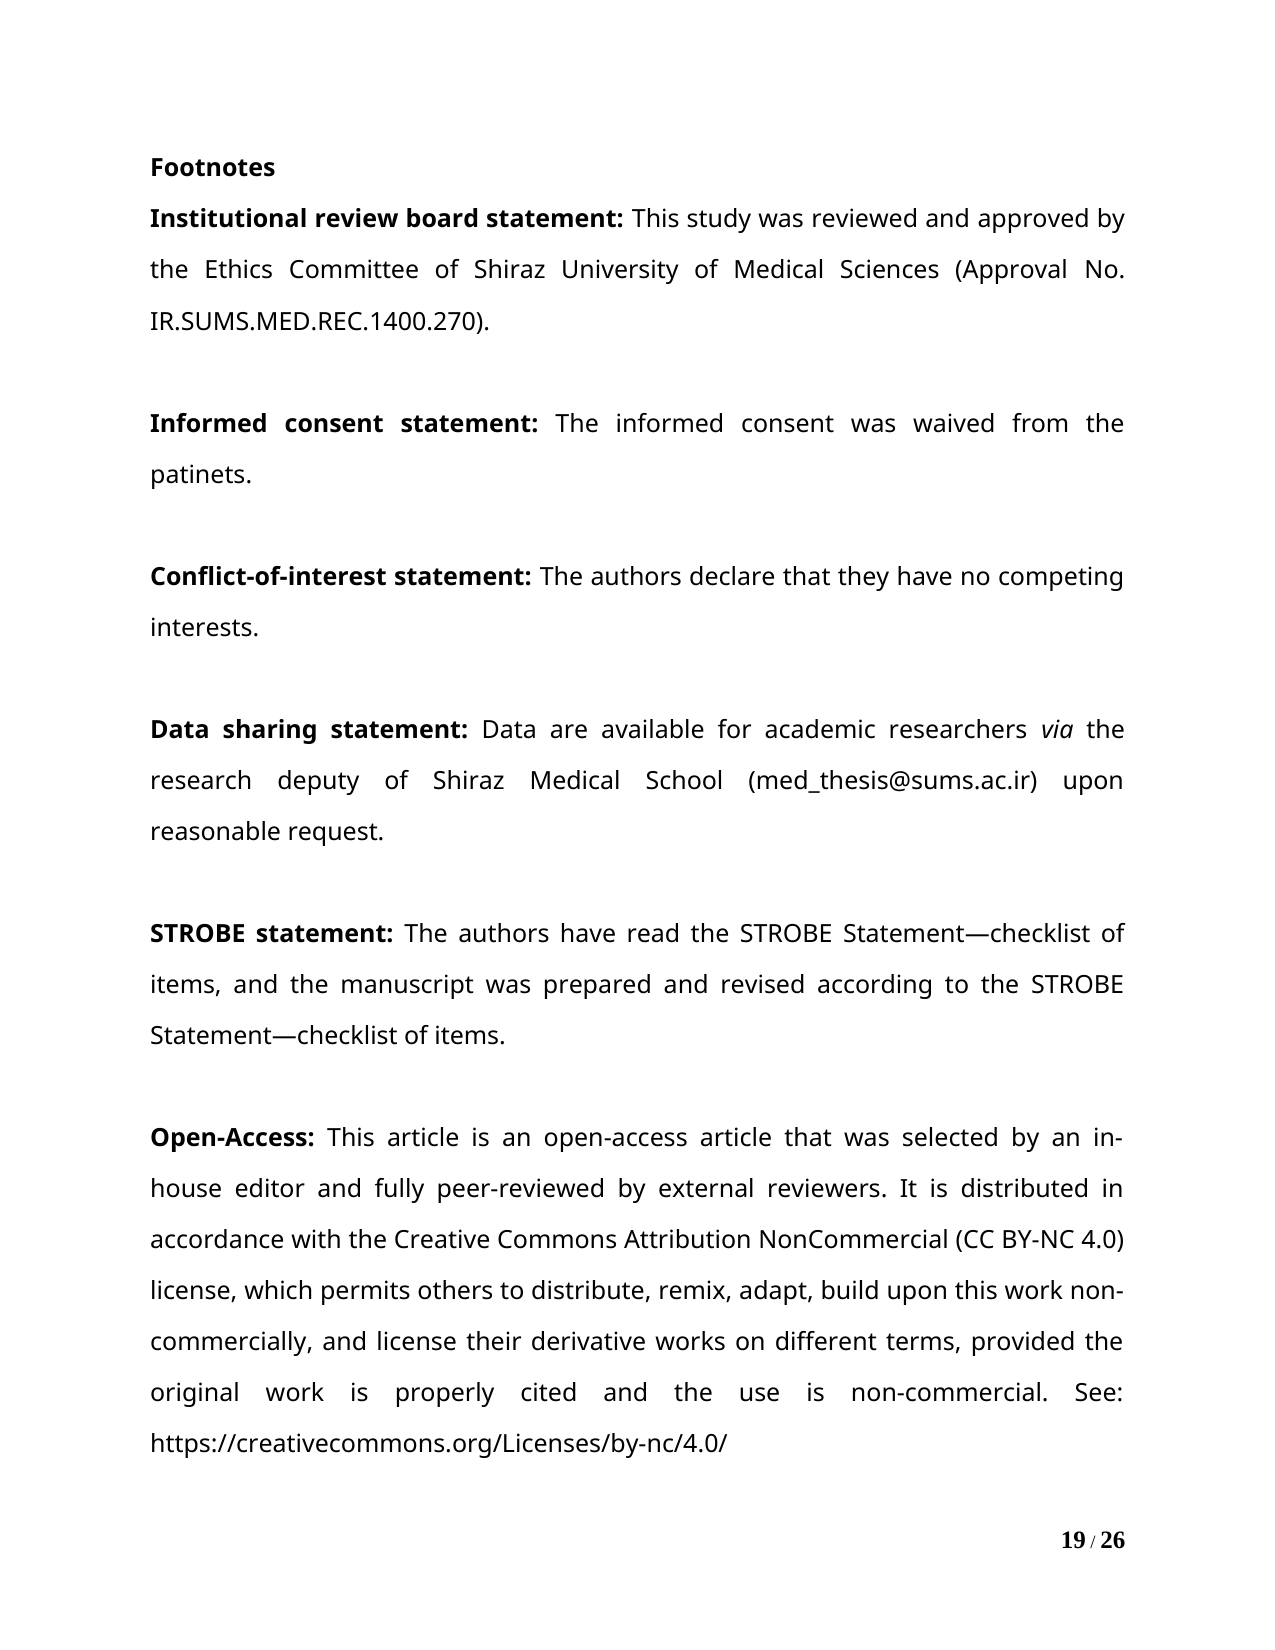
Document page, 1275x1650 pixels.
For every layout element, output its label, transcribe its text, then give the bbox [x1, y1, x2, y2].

text Open-Access: This article is an open-access article that was selected by an in-house editor and fully peer-reviewed by external reviewers. It is distributed in accordance with the Creative Commons Attribution NonCommercial (CC BY-NC 4.0) license, which permits others to distribute, remix, adapt, build upon this work non-commercially, and license their derivative works on different terms, provided the original work is properly cited and the use is non-commercial. See: https://creativecommons.org/Licenses/by-nc/4.0/ [150, 1120, 1125, 1460]
text Institutional review board statement: This study was reviewed and approved by the Ethics Committee of Shiraz University of Medical Sciences (Approval No. IR.SUMS.MED.REC.1400.270). [150, 201, 1125, 337]
text Conflict-of-interest statement: The authors declare that they have no competing interests. [150, 558, 1125, 643]
text Footnotes [150, 150, 1125, 184]
text Informed consent statement: The informed consent was waived from the patinets. [150, 405, 1125, 490]
text Data sharing statement: Data are available for academic researchers via the research deputy of Shiraz Medical School (med_thesis@sums.ac.ir) upon reasonable request. [150, 711, 1125, 848]
text STROBE statement: The authors have read the STROBE Statement—checklist of items, and the manuscript was prepared and revised according to the STROBE Statement—checklist of items. [150, 916, 1125, 1052]
